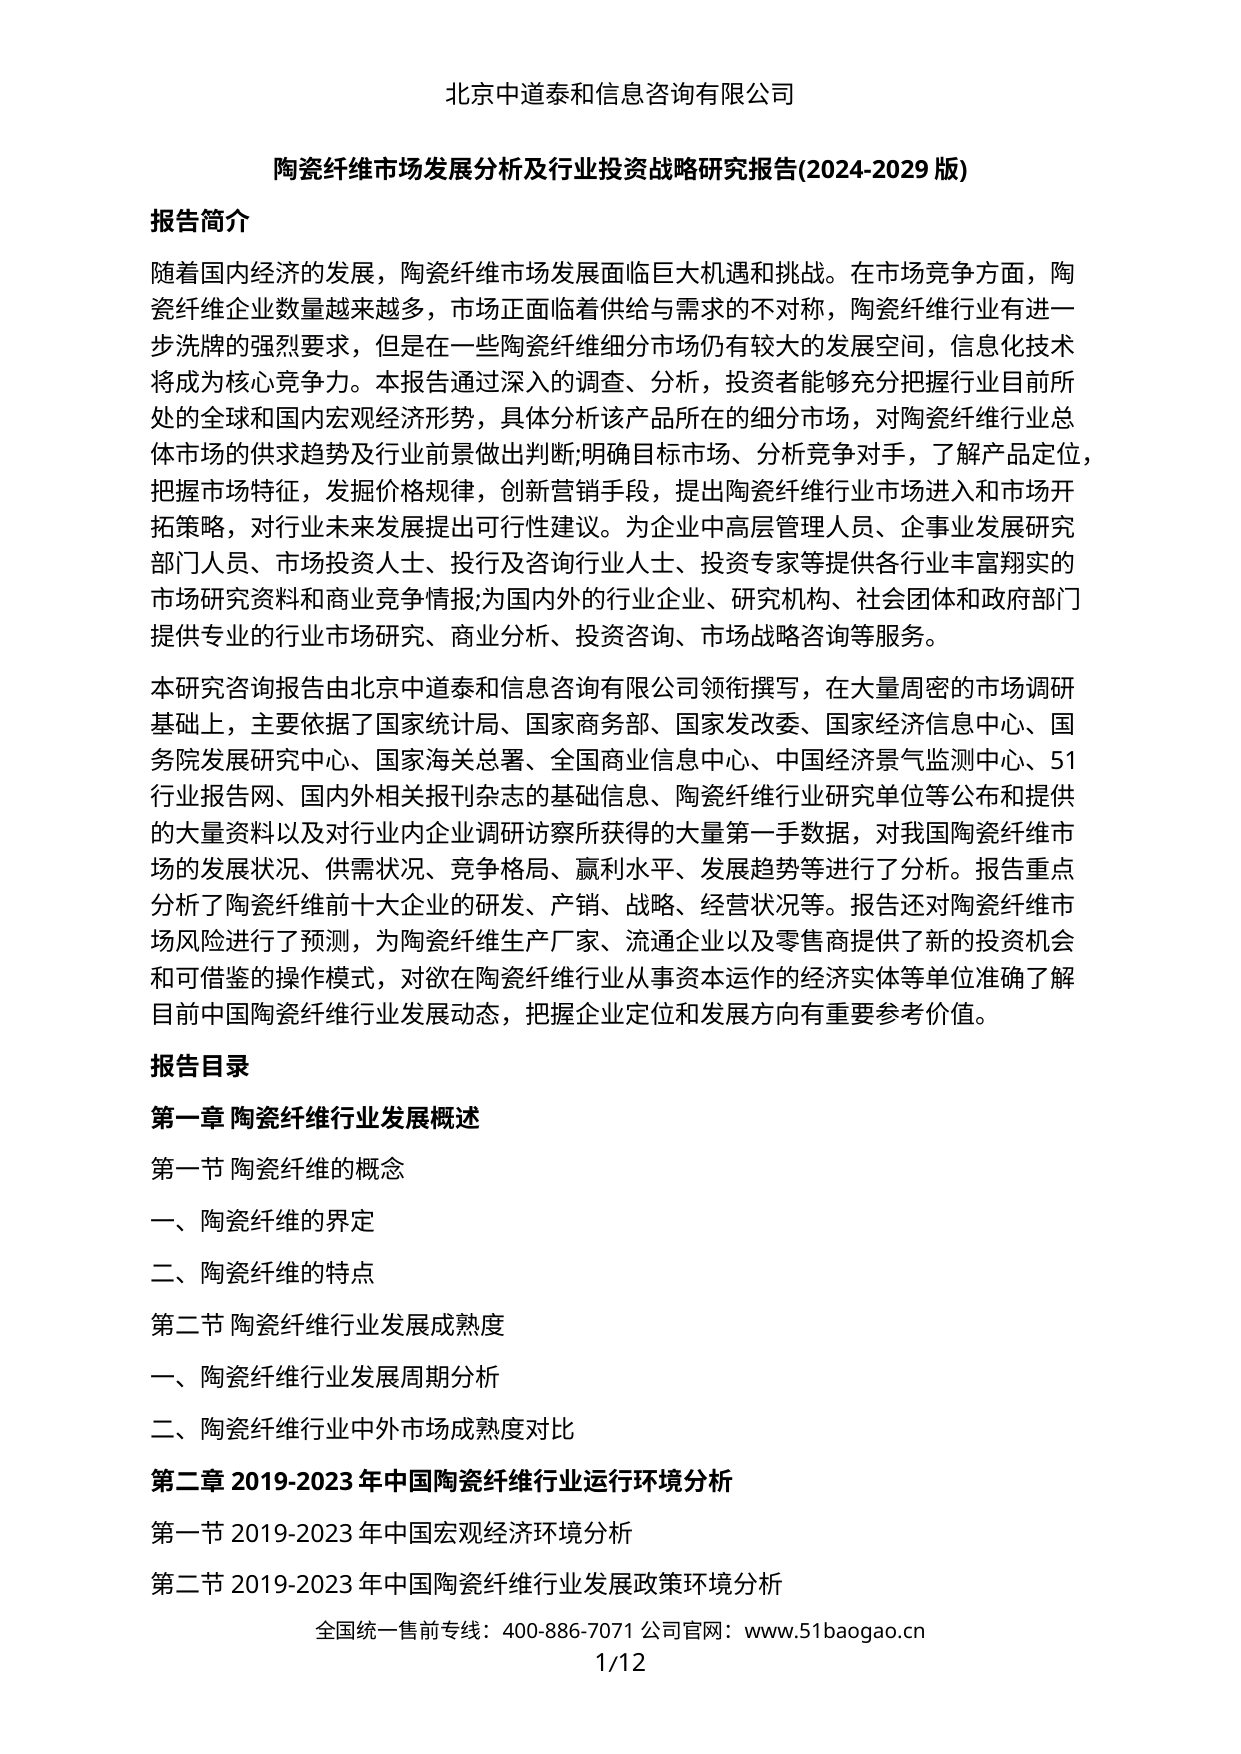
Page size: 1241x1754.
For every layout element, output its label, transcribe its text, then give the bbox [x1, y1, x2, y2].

text 一、陶瓷纤维的界定 [150, 1202, 1090, 1238]
text 第一节 2019-2023年中国宏观经济环境分析 [150, 1513, 1090, 1549]
text 报告简介 [150, 202, 1090, 238]
text 第一章 陶瓷纤维行业发展概述 [150, 1098, 1090, 1134]
text 随着国内经济的发展，陶瓷纤维市场发展面临巨大机遇和挑战。在市场竞争方面，陶瓷纤维企业数量越来越多，市场正面临着供给与需求的不对称，陶瓷纤维行业有进一步洗牌的强烈要求，但是在一些陶瓷纤维细分市场仍有较大的发展空间，信息化技术将成为核心竞争力。本报告通过深入的调查、分析，投资者能够充分把握行业目前所处的全球和国内宏观经济形势，具体分析该产品所在的细分市场，对陶瓷纤维行业总体市场的供求趋势及行业前景做出判断;明确目标市场、分析竞争对手，了解产品定位，把握市场特征，发掘价格规律，创新营销手段，提出陶瓷纤维行业市场进入和市场开拓策略，对行业未来发展提出可行性建议。为企业中高层管理人员、企事业发展研究部门人员、市场投资人士、投行及咨询行业人士、投资专家等提供各行业丰富翔实的市场研究资料和商业竞争情报;为国内外的行业企业、研究机构、社会团体和政府部门提供专业的行业市场研究、商业分析、投资咨询、市场战略咨询等服务。 [150, 254, 1090, 652]
text 第二章 2019-2023年中国陶瓷纤维行业运行环境分析 [150, 1461, 1090, 1497]
text 第二节 2019-2023年中国陶瓷纤维行业发展政策环境分析 [150, 1565, 1090, 1601]
text 第二节 陶瓷纤维行业发展成熟度 [150, 1306, 1090, 1342]
text 二、陶瓷纤维行业中外市场成熟度对比 [150, 1409, 1090, 1446]
text 报告目录 [150, 1046, 1090, 1082]
text 第一节 陶瓷纤维的概念 [150, 1150, 1090, 1186]
text 一、陶瓷纤维行业发展周期分析 [150, 1357, 1090, 1394]
text 本研究咨询报告由北京中道泰和信息咨询有限公司领衔撰写，在大量周密的市场调研基础上，主要依据了国家统计局、国家商务部、国家发改委、国家经济信息中心、国务院发展研究中心、国家海关总署、全国商业信息中心、中国经济景气监测中心、51行业报告网、国内外相关报刊杂志的基础信息、陶瓷纤维行业研究单位等公布和提供的大量资料以及对行业内企业调研访察所获得的大量第一手数据，对我国陶瓷纤维市场的发展状况、供需状况、竞争格局、赢利水平、发展趋势等进行了分析。报告重点分析了陶瓷纤维前十大企业的研发、产销、战略、经营状况等。报告还对陶瓷纤维市场风险进行了预测，为陶瓷纤维生产厂家、流通企业以及零售商提供了新的投资机会和可借鉴的操作模式，对欲在陶瓷纤维行业从事资本运作的经济实体等单位准确了解目前中国陶瓷纤维行业发展动态，把握企业定位和发展方向有重要参考价值。 [150, 668, 1090, 1031]
text 陶瓷纤维市场发展分析及行业投资战略研究报告(2024-2029版) [150, 150, 1090, 186]
text 二、陶瓷纤维的特点 [150, 1254, 1090, 1290]
